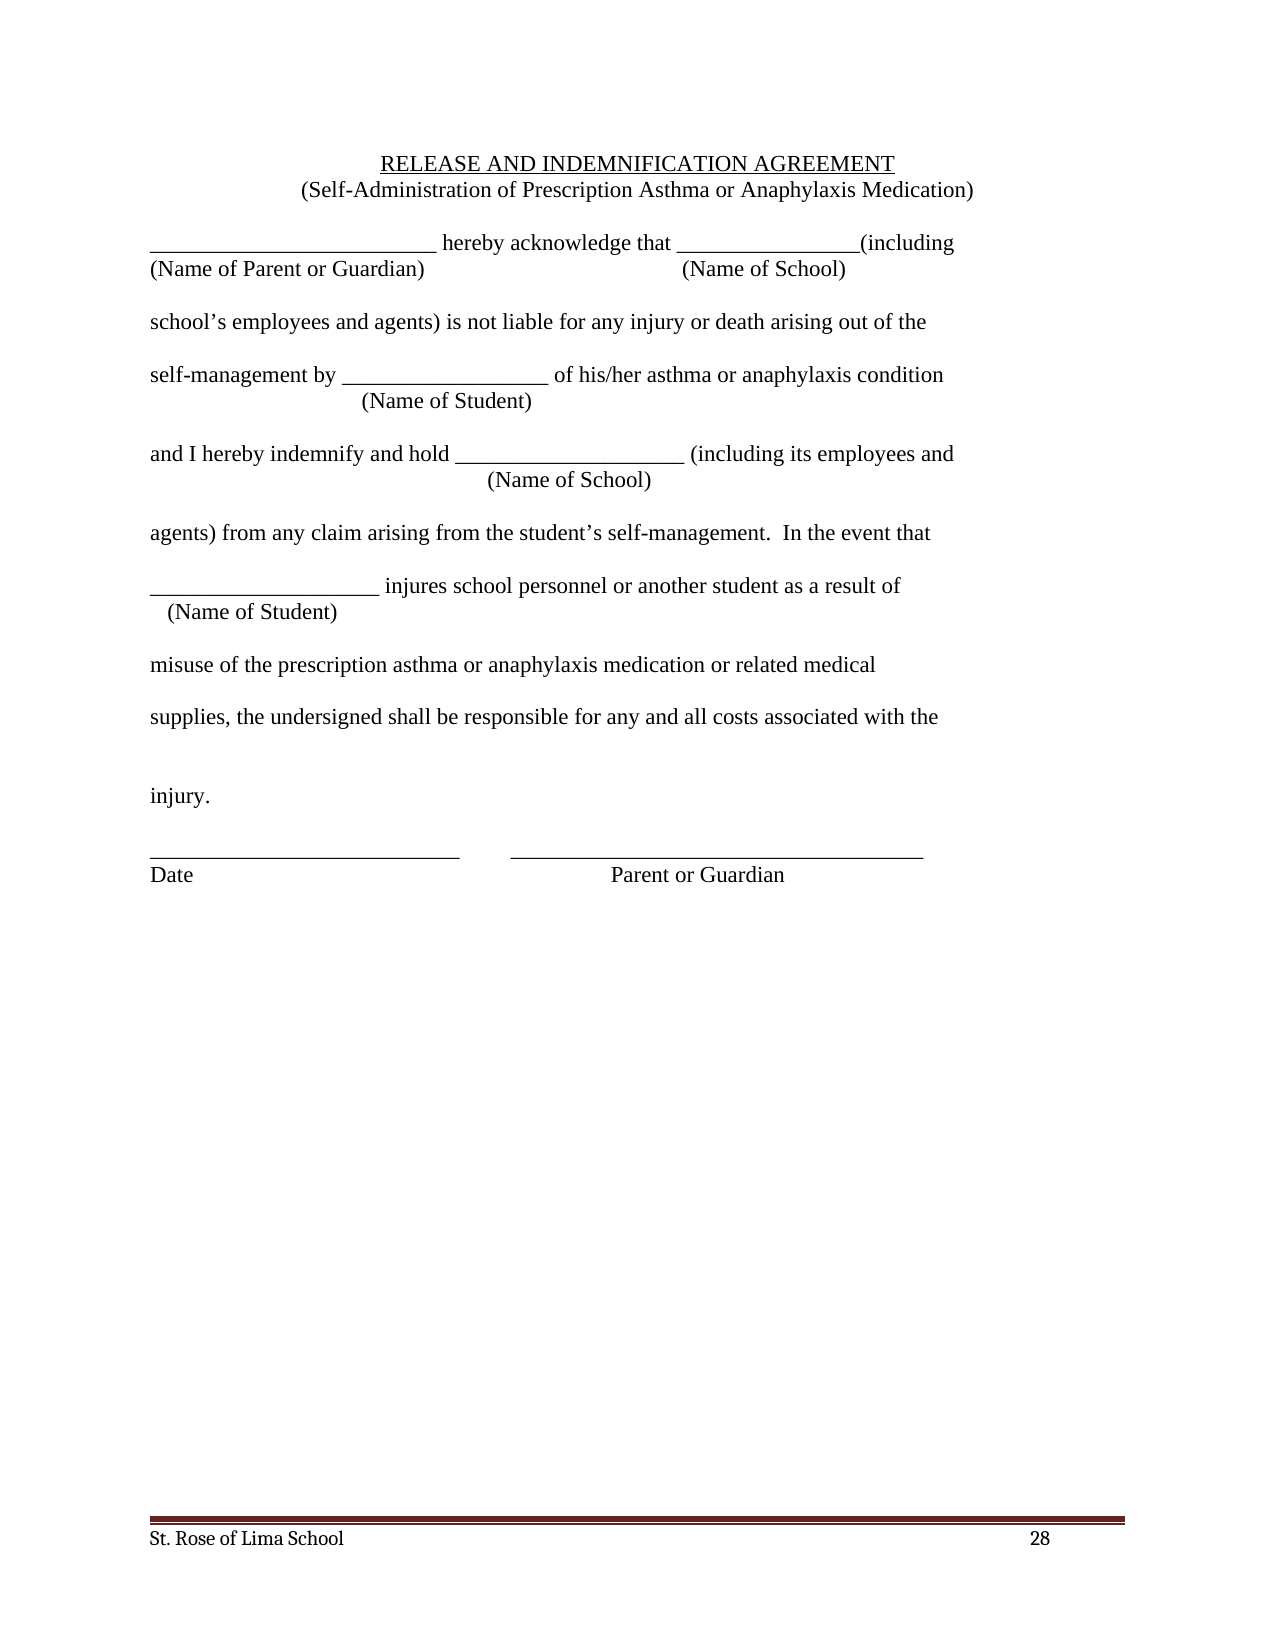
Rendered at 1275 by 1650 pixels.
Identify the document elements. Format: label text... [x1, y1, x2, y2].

text _________________________ hereby acknowledge that ________________(including [150, 229, 1125, 255]
text school’s employees and agents) is not liable for any injury or death arising out of the [150, 308, 1125, 334]
text self-management by __________________ of his/her asthma or anaphylaxis condition [150, 361, 1125, 387]
text (Name of Student) [150, 598, 1125, 624]
text RELEASE AND INDEMNIFICATION AGREEMENT [150, 150, 1125, 176]
text (Self-Administration of Prescription Asthma or Anaphylaxis Medication) [150, 176, 1125, 203]
text (Name of School) [150, 466, 1125, 493]
text Date Parent or Guardian [150, 862, 1125, 888]
text agents) from any claim arising from the student’s self-management. In the event that [150, 519, 1125, 545]
text (Name of Parent or Guardian) (Name of School) [150, 255, 1125, 282]
text supplies, the undersigned shall be responsible for any and all costs associated with the [150, 703, 1125, 730]
text ___________________________ ____________________________________ [150, 835, 1125, 862]
text (Name of Student) [150, 387, 1125, 413]
text and I hereby indemnify and hold ____________________ (including its employees and [150, 440, 1125, 466]
text ____________________ injures school personnel or another student as a result of [150, 572, 1125, 598]
text misuse of the prescription asthma or anaphylaxis medication or related medical [150, 651, 1125, 677]
text injury. [150, 782, 1125, 809]
